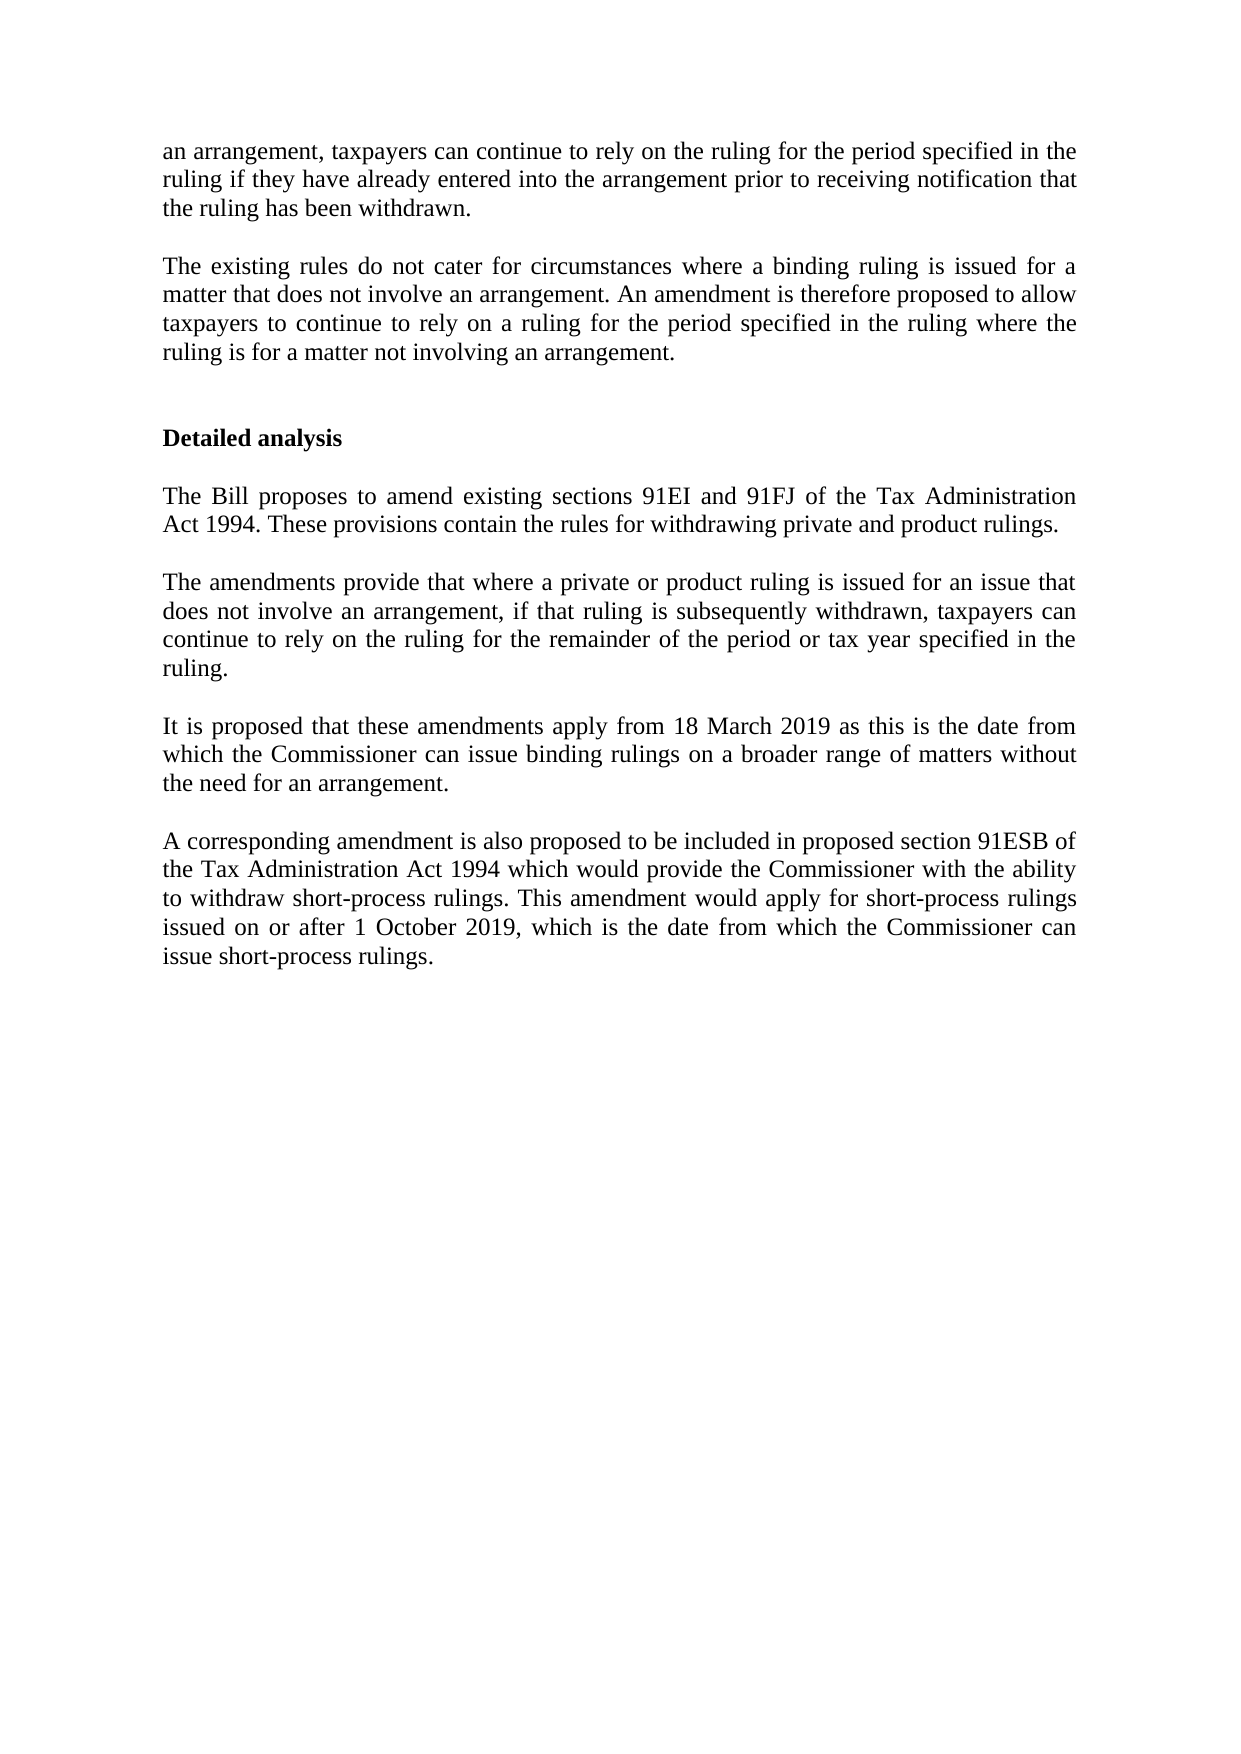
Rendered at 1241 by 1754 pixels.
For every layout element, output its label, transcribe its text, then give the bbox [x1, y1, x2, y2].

text A corresponding amendment is also proposed to be included in proposed section 91ESB of the Tax Administration Act 1994 which would provide the Commissioner with the ability to withdraw short-process rulings. This amendment would apply for short-process rulings issued on or after 1 October 2019, which is the date from which the Commissioner can issue short-process rulings. [162, 826, 1078, 969]
text It is proposed that these amendments apply from 18 March 2019 as this is the date from which the Commissioner can issue binding rulings on a broader range of matters without the need for an arrangement. [162, 711, 1078, 797]
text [162, 136, 1078, 222]
text The amendments provide that where a private or product ruling is issued for an issue that does not involve an arrangement, if that ruling is subsequently withdrawn, taxpayers can continue to rely on the ruling for the remainder of the period or tax year specified in the ruling. [162, 567, 1078, 682]
subtitle Detailed analysis [162, 423, 1078, 452]
text The existing rules do not cater for circumstances where a binding ruling is issued for a matter that does not involve an arrangement. An amendment is therefore proposed to allow taxpayers to continue to rely on a ruling for the period specified in the ruling where the ruling is for a matter not involving an arrangement. [162, 251, 1078, 366]
text The Bill proposes to amend existing sections 91EI and 91FJ of the Tax Administration Act 1994. These provisions contain the rules for withdrawing private and product rulings. [162, 481, 1078, 538]
